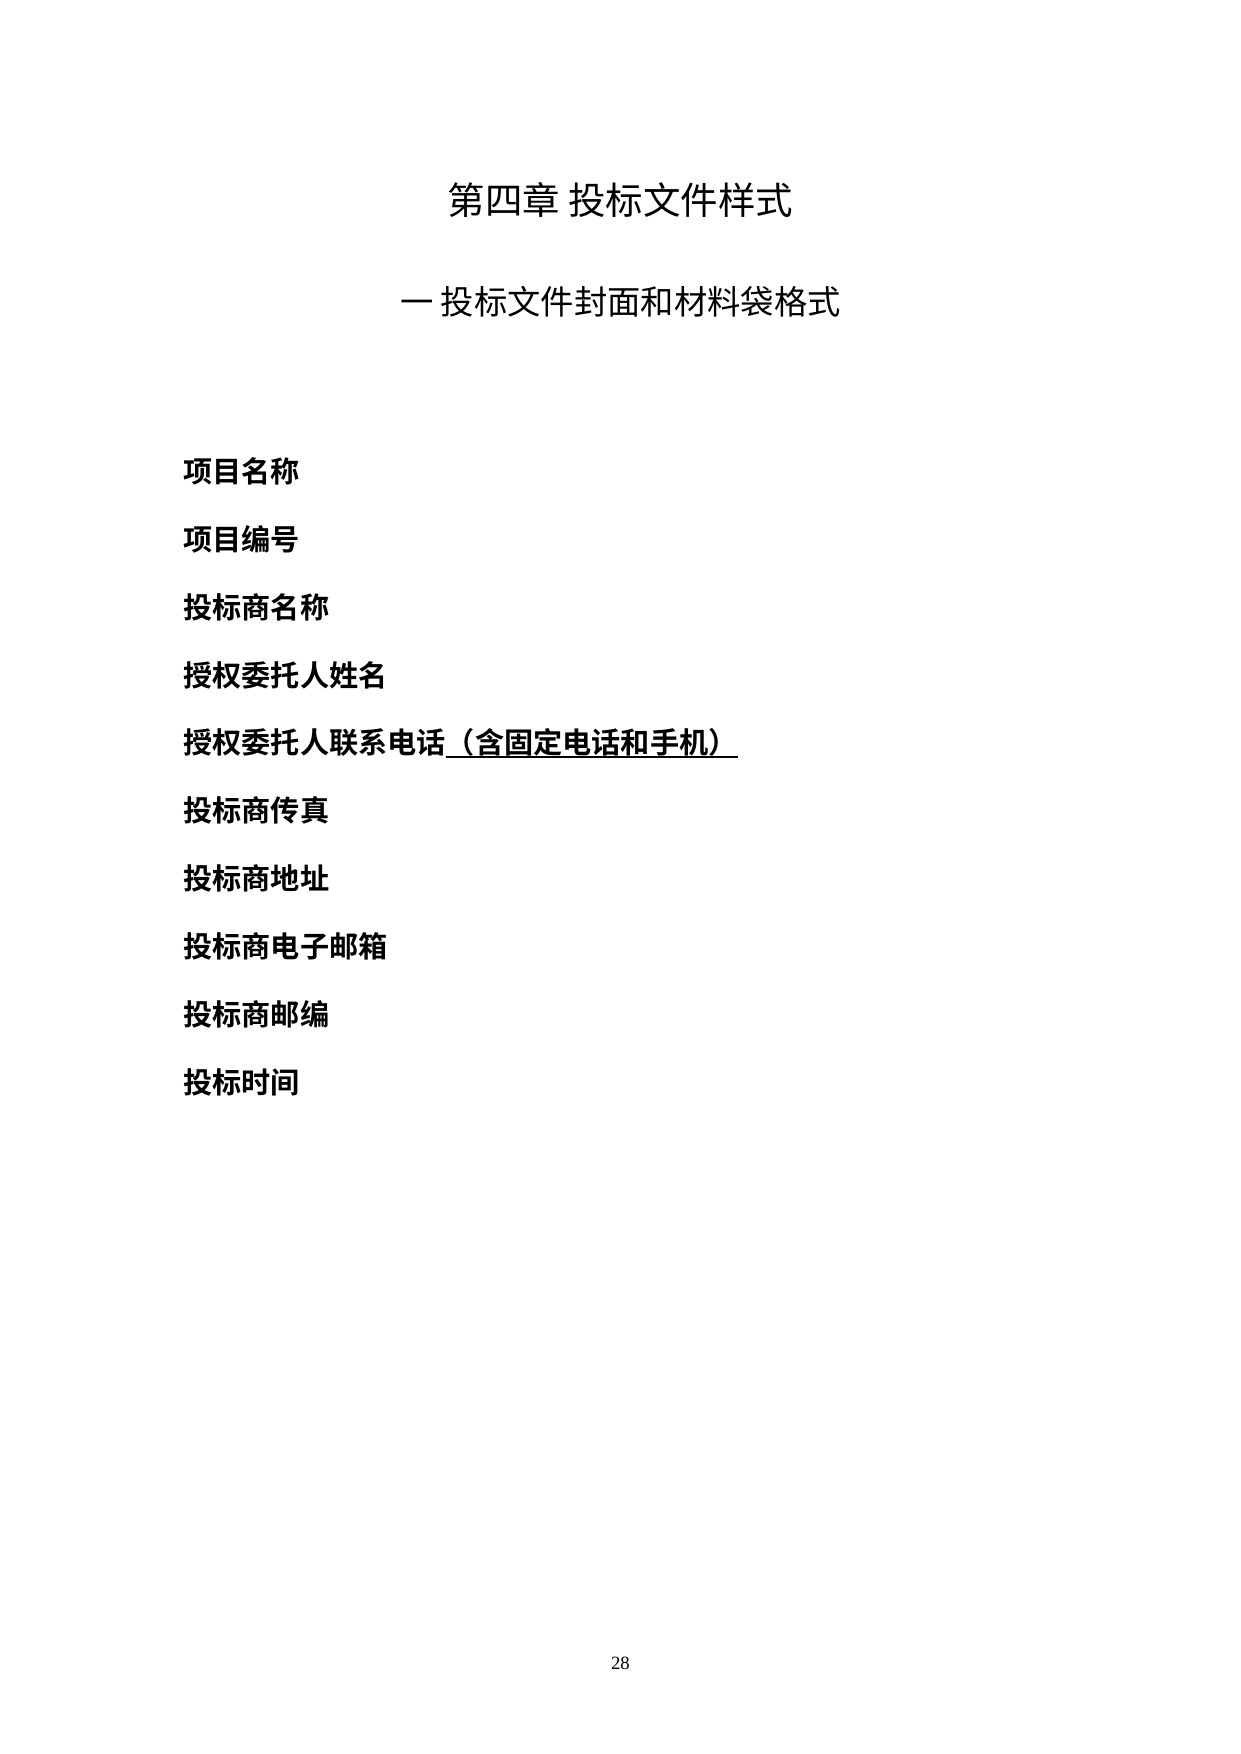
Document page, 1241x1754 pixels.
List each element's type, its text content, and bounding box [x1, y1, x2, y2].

text 投标商电子邮箱 [183, 911, 1057, 979]
text 投标商邮编 [183, 979, 1057, 1047]
text 项目编号 [183, 503, 1057, 571]
text 投标商名称 [183, 571, 1057, 639]
text 一 投标文件封面和材料袋格式 [183, 266, 1057, 334]
text 授权委托人联系电话（含固定电话和手机） [183, 707, 1057, 775]
text 投标商传真 [183, 775, 1057, 843]
text 投标商地址 [183, 843, 1057, 911]
text 授权委托人姓名 [183, 639, 1057, 707]
text 项目名称 [183, 436, 1057, 503]
text 第四章 投标文件样式 [183, 164, 1057, 232]
text 投标时间 [183, 1047, 1057, 1115]
